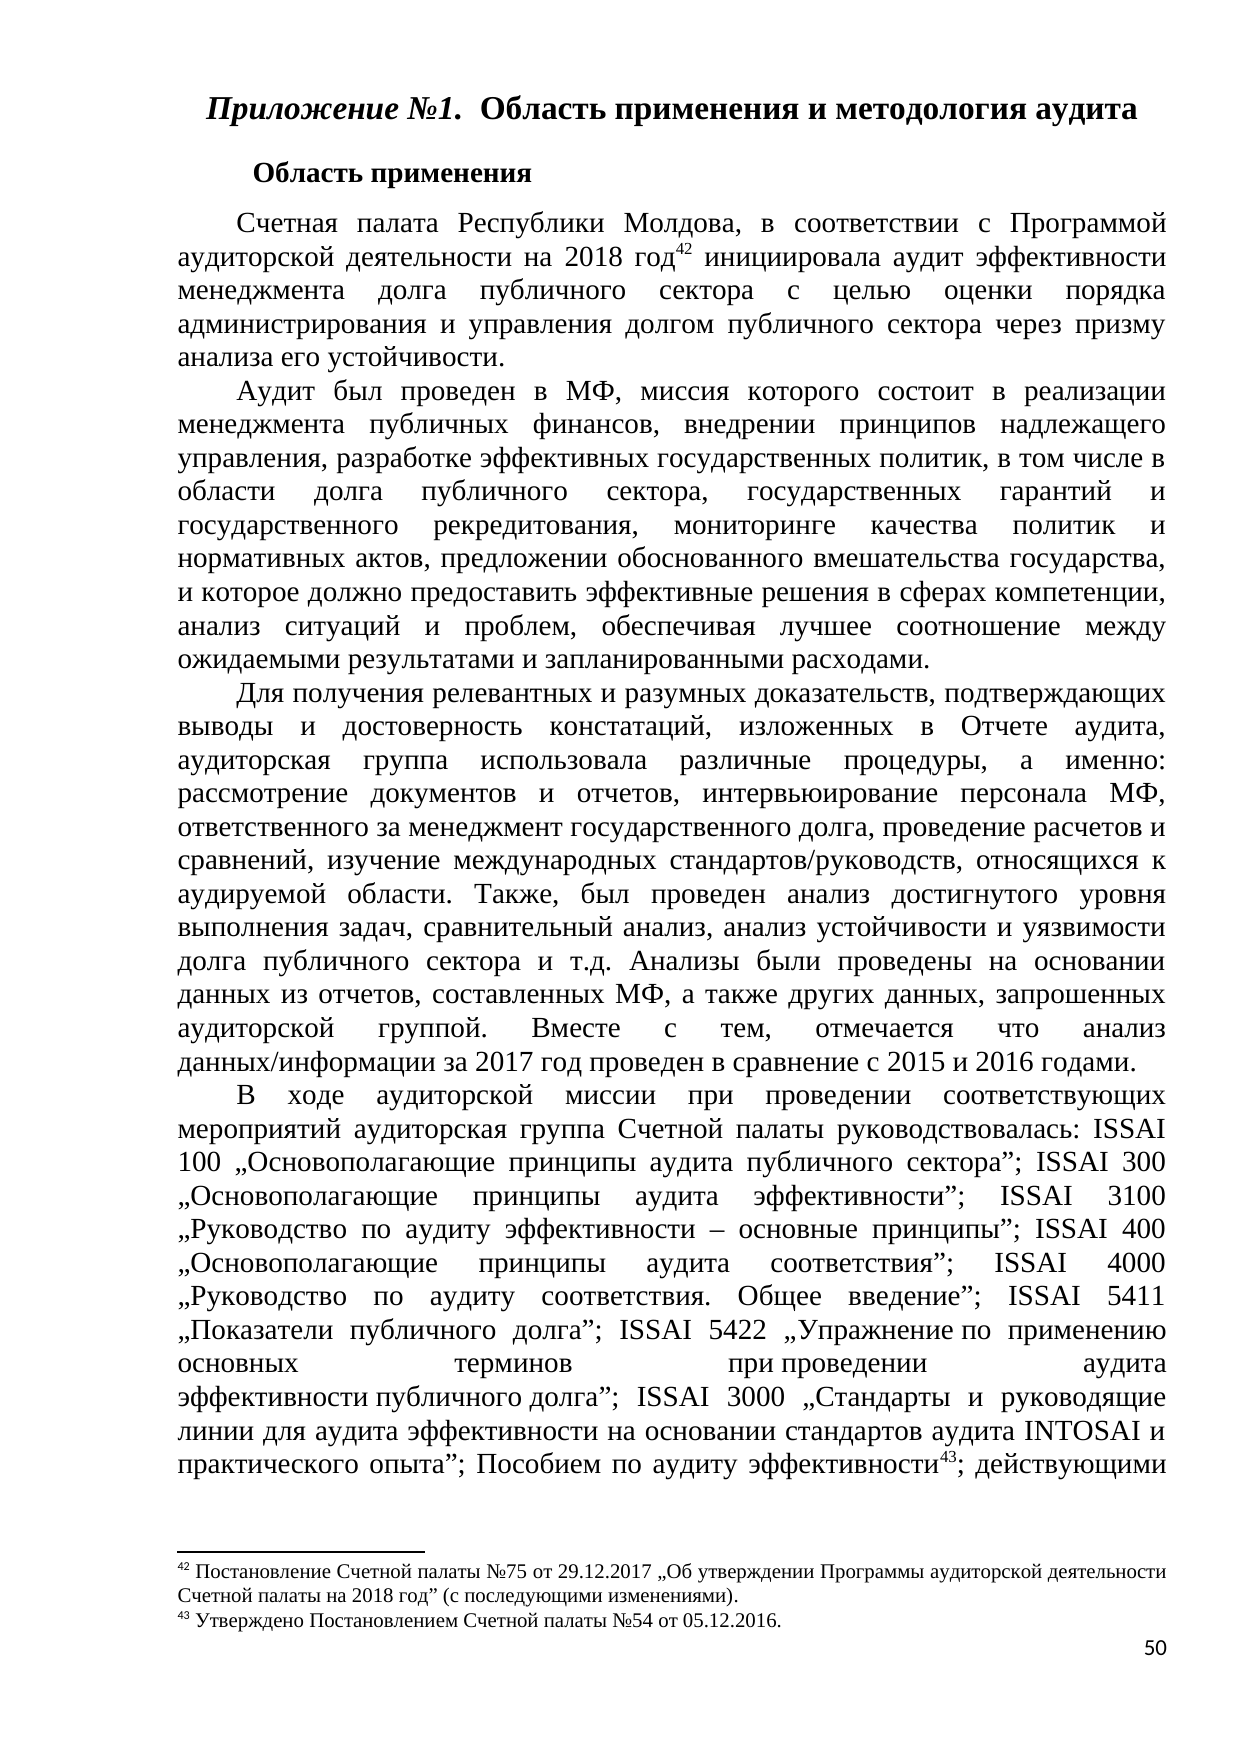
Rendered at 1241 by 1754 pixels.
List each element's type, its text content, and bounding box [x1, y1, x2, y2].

text Область применения [177, 155, 1167, 188]
text Для получения релевантных и разумных доказательств, подтверждающих выводы и достоверность констатаций, изложенных в Отчете аудита, аудиторская группа использовала различные процедуры, а именно: рассмотрение документов и отчетов, интервьюирование персонала МФ, ответственного за менеджмент государственного долга, проведение расчетов и сравнений, изучение международных стандартов/руководств, относящихся к аудируемой области. Также, был проведен анализ достигнутого уровня выполнения задач, сравнительный анализ, анализ устойчивости и уязвимости долга публичного сектора и т.д. Анализы были проведены на основании данных из отчетов, составленных МФ, а также других данных, запрошенных аудиторской группой. Вместе с тем, отмечается что анализ данных/информации за 2017 год проведен в сравнение с 2015 и 2016 годами. [177, 675, 1167, 1077]
text Аудит был проведен в МФ, миссия которого состоит в реализации менеджмента публичных финансов, внедрении принципов надлежащего управления, разработке эффективных государственных политик, в том числе в области долга публичного сектора, государственных гарантий и государственного рекредитования, мониторинге качества политик и нормативных актов, предложении обоснованного вмешательства государства, и которое должно предоставить эффективные решения в сферах компетенции, анализ ситуаций и проблем, обеспечивая лучшее соотношение между ожидаемыми результатами и запланированными расходами. [177, 373, 1167, 675]
subtitle Приложение №1. Область применения и методология аудита [177, 89, 1167, 127]
text Счетная палата Республики Молдова, в соответствии с Программой аудиторской деятельности на 2018 год инициировала аудит эффективности менеджмента долга публичного сектора с целью оценки порядка администрирования и управления долгом публичного сектора через призму анализа его устойчивости. [177, 205, 1167, 373]
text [177, 1077, 1167, 1480]
